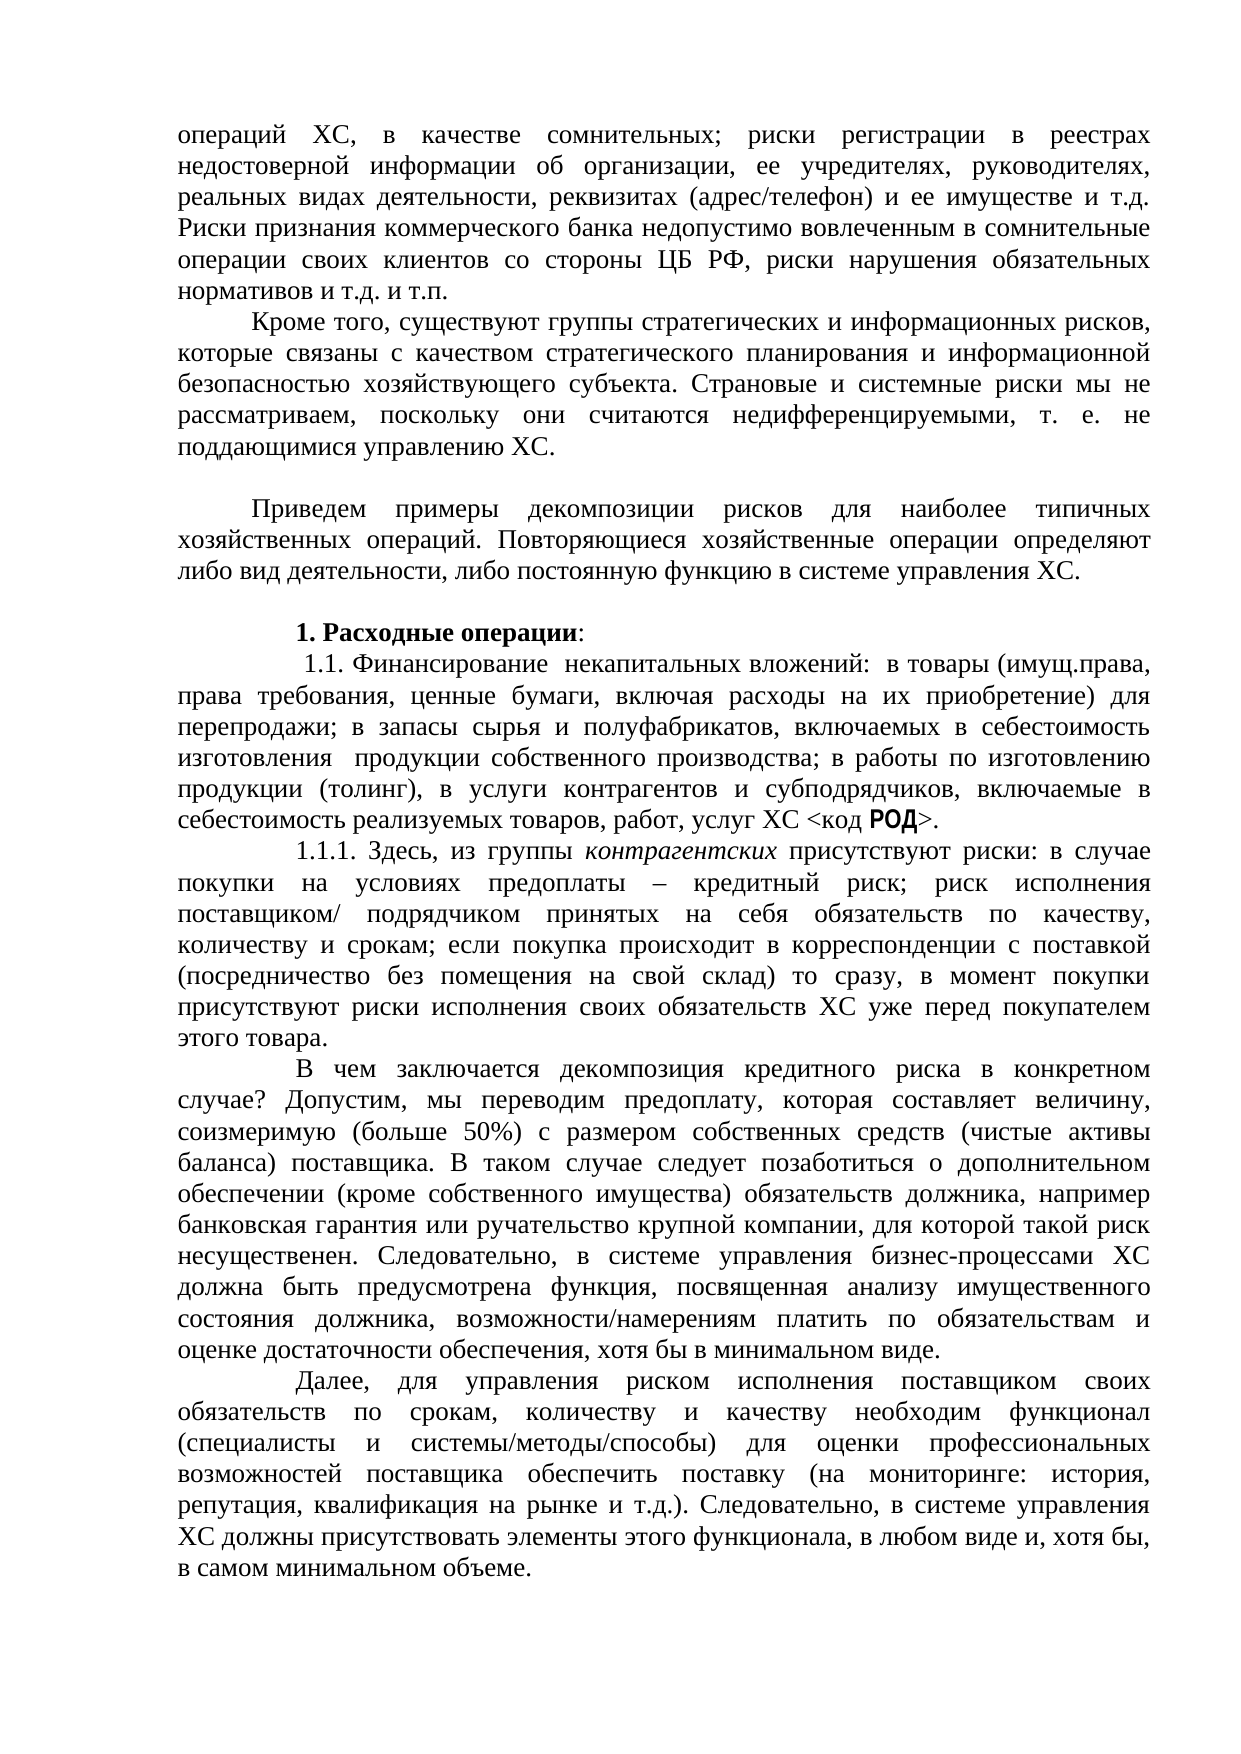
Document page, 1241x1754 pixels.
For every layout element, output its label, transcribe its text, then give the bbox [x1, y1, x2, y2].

text В чем заключается декомпозиция кредитного риска в конкретном случае? Допустим, мы переводим предоплату, которая составляет величину, соизмеримую (больше 50%) с размером собственных средств (чистые активы баланса) поставщика. В таком случае следует позаботиться о дополнительном обеспечении (кроме собственного имущества) обязательств должника, например банковская гарантия или ручательство крупной компании, для которой такой риск несущественен. Следовательно, в системе управления бизнес-процессами ХС должна быть предусмотрена функция, посвященная анализу имущественного состояния должника, возможности/намерениям платить по обязательствам и оценке достаточности обеспечения, хотя бы в минимальном виде. [177, 1052, 1152, 1364]
text Далее, для управления риском исполнения поставщиком своих обязательств по срокам, количеству и качеству необходим функционал (специалисты и системы/методы/способы) для оценки профессиональных возможностей поставщика обеспечить поставку (на мониторинге: история, репутация, квалификация на рынке и т.д.). Следовательно, в системе управления ХС должны присутствовать элементы этого функционала, в любом виде и, хотя бы, в самом минимальном объеме. [177, 1364, 1152, 1582]
text Приведем примеры декомпозиции рисков для наиболее типичных хозяйственных операций. Повторяющиеся хозяйственные операции определяют либо вид деятельности, либо постоянную функцию в системе управления ХС. [177, 492, 1152, 585]
text 1. Расходные операции: [177, 616, 1152, 648]
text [177, 118, 1152, 305]
text 1.1.1. Здесь, из группы контрагентских присутствуют риски: в случае покупки на условиях предоплаты – кредитный риск; риск исполнения поставщиком/ подрядчиком принятых на себя обязательств по качеству, количеству и срокам; если покупка происходит в корреспонденции с поставкой (посредничество без помещения на свой склад) то сразу, в момент покупки присутствуют риски исполнения своих обязательств ХС уже перед покупателем этого товара. [177, 834, 1152, 1052]
text Кроме того, существуют группы стратегических и информационных рисков, которые связаны с качеством стратегического планирования и информационной безопасностью хозяйствующего субъекта. Страновые и системные риски мы не рассматриваем, поскольку они считаются недифференцируемыми, т. е. не поддающимися управлению ХС. [177, 305, 1152, 461]
text 1.1. Финансирование некапитальных вложений: в товары (имущ.права, права требования, ценные бумаги, включая расходы на их приобретение) для перепродажи; в запасы сырья и полуфабрикатов, включаемых в себестоимость изготовления продукции собственного производства; в работы по изготовлению продукции (толинг), в услуги контрагентов и субподрядчиков, включаемые в себестоимость реализуемых товаров, работ, услуг ХС <код РОД>. [177, 648, 1152, 834]
